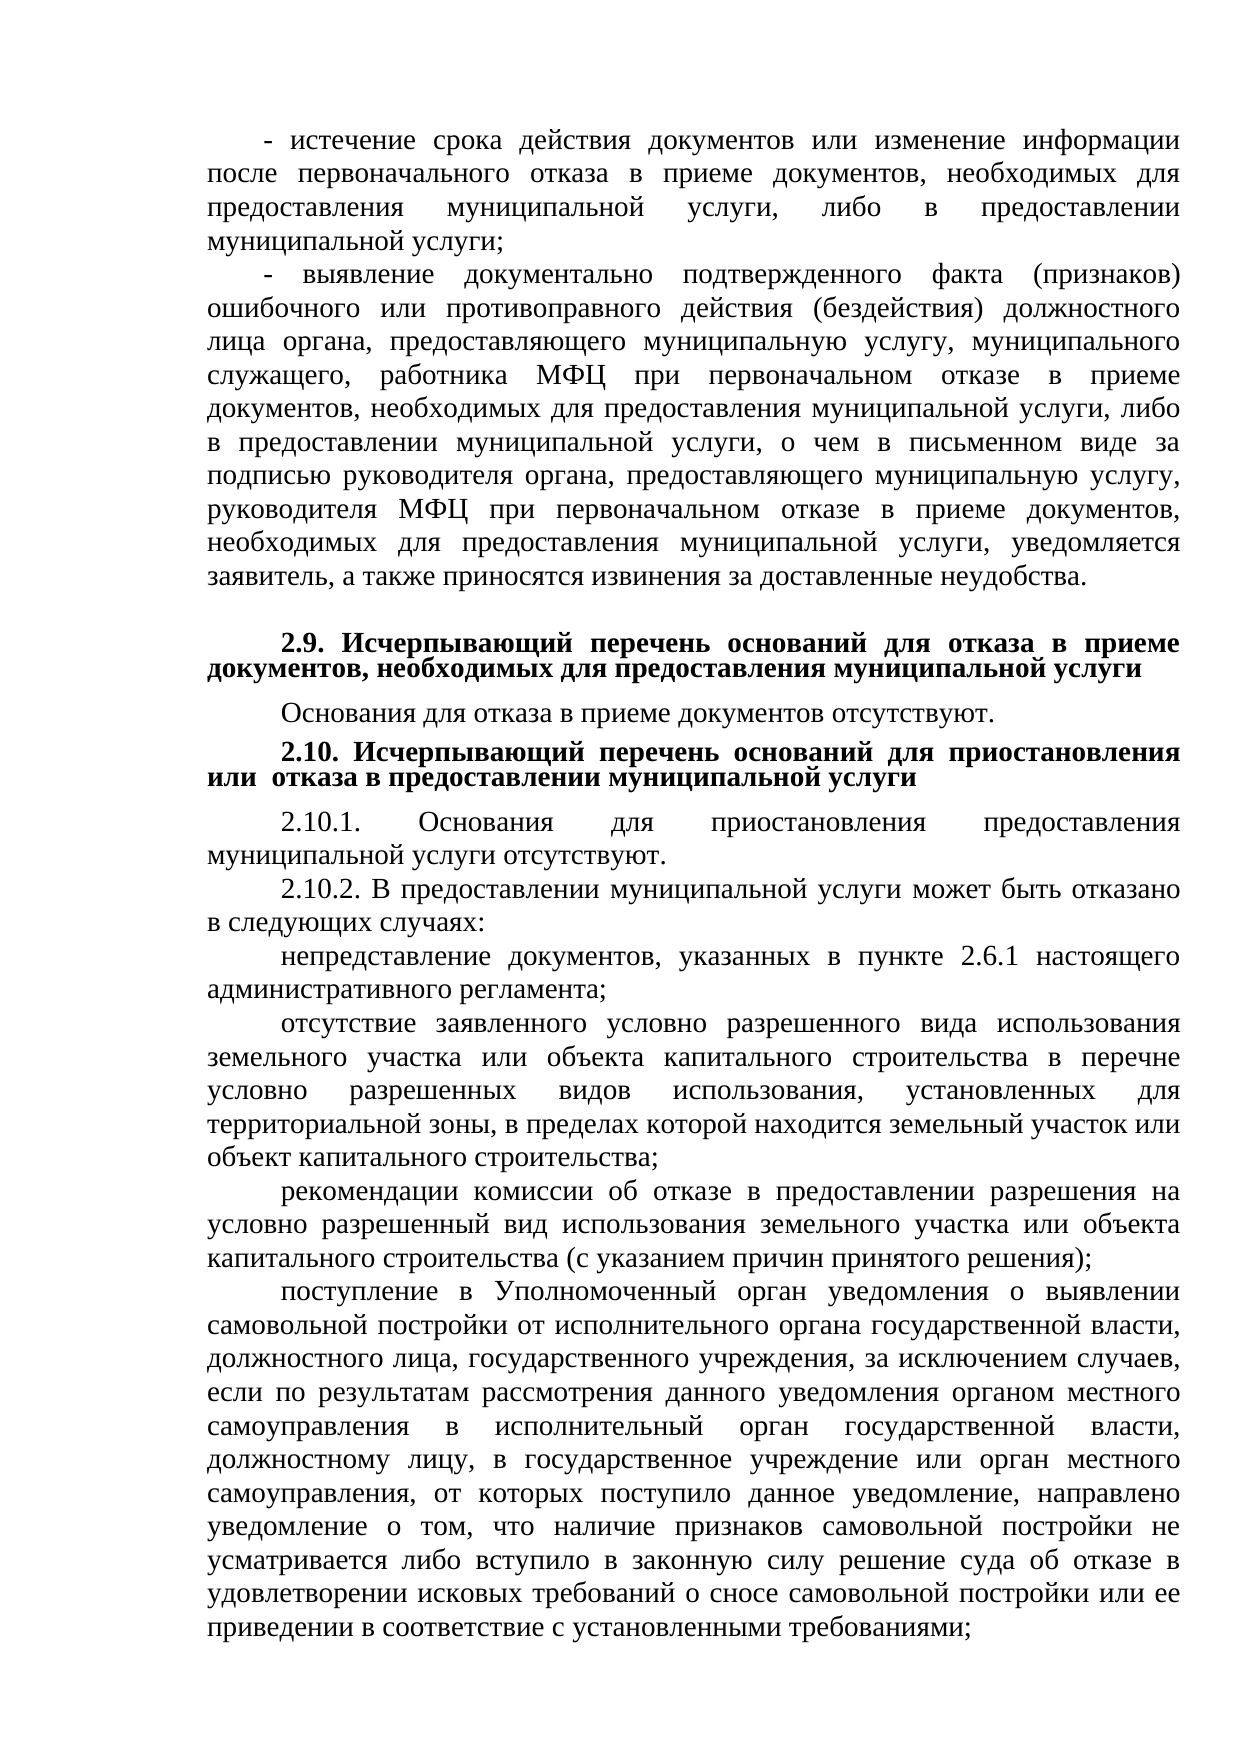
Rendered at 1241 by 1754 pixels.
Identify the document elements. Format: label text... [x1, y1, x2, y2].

text рекомендации комиссии об отказе в предоставлении разрешения на условно разрешенный вид использования земельного участка или объекта капитального строительства (с указанием причин принятого решения); [207, 1173, 1181, 1273]
text 2.10.1. Основания для приостановления предоставления муниципальной услуги отсутствуют. [207, 804, 1181, 871]
text Основания для отказа в приеме документов отсутствуют. [207, 695, 1181, 729]
text непредставление документов, указанных в пункте 2.6.1 настоящего административного регламента; [207, 938, 1181, 1005]
text отсутствие заявленного условно разрешенного вида использования земельного участка или объекта капитального строительства в перечне условно разрешенных видов использования, установленных для территориальной зоны, в пределах которой находится земельный участок или объект капитального строительства; [207, 1005, 1181, 1173]
text - выявление документально подтвержденного факта (признаков) ошибочного или противоправного действия (бездействия) должностного лица органа, предоставляющего муниципальную услугу, муниципального служащего, работника МФЦ при первоначальном отказе в приеме документов, необходимых для предоставления муниципальной услуги, либо в предоставлении муниципальной услуги, о чем в письменном виде за подписью руководителя органа, предоставляющего муниципальную услугу, руководителя МФЦ при первоначальном отказе в приеме документов, необходимых для предоставления муниципальной услуги, уведомляется заявитель, а также приносятся извинения за доставленные неудобства. [207, 256, 1181, 592]
text 2.10. Исчерпывающий перечень оснований для приостановления или отказа в предоставлении муниципальной услуги [207, 741, 1181, 791]
text - истечение срока действия документов или изменение информации после первоначального отказа в приеме документов, необходимых для предоставления муниципальной услуги, либо в предоставлении муниципальной услуги; [207, 122, 1181, 256]
text 2.10.2. В предоставлении муниципальной услуги может быть отказано в следующих случаях: [207, 871, 1181, 938]
text поступление в Уполномоченный орган уведомления о выявлении самовольной постройки от исполнительного органа государственной власти, должностного лица, государственного учреждения, за исключением случаев, если по результатам рассмотрения данного уведомления органом местного самоуправления в исполнительный орган государственной власти, должностному лицу, в государственное учреждение или орган местного самоуправления, от которых поступило данное уведомление, направлено уведомление о том, что наличие признаков самовольной постройки не усматривается либо вступило в законную силу решение суда об отказе в удовлетворении исковых требований о сносе самовольной постройки или ее приведении в соответствие с установленными требованиями; [207, 1273, 1181, 1642]
text 2.9. Исчерпывающий перечень оснований для отказа в приеме документов, необходимых для предоставления муниципальной услуги [207, 633, 1181, 683]
